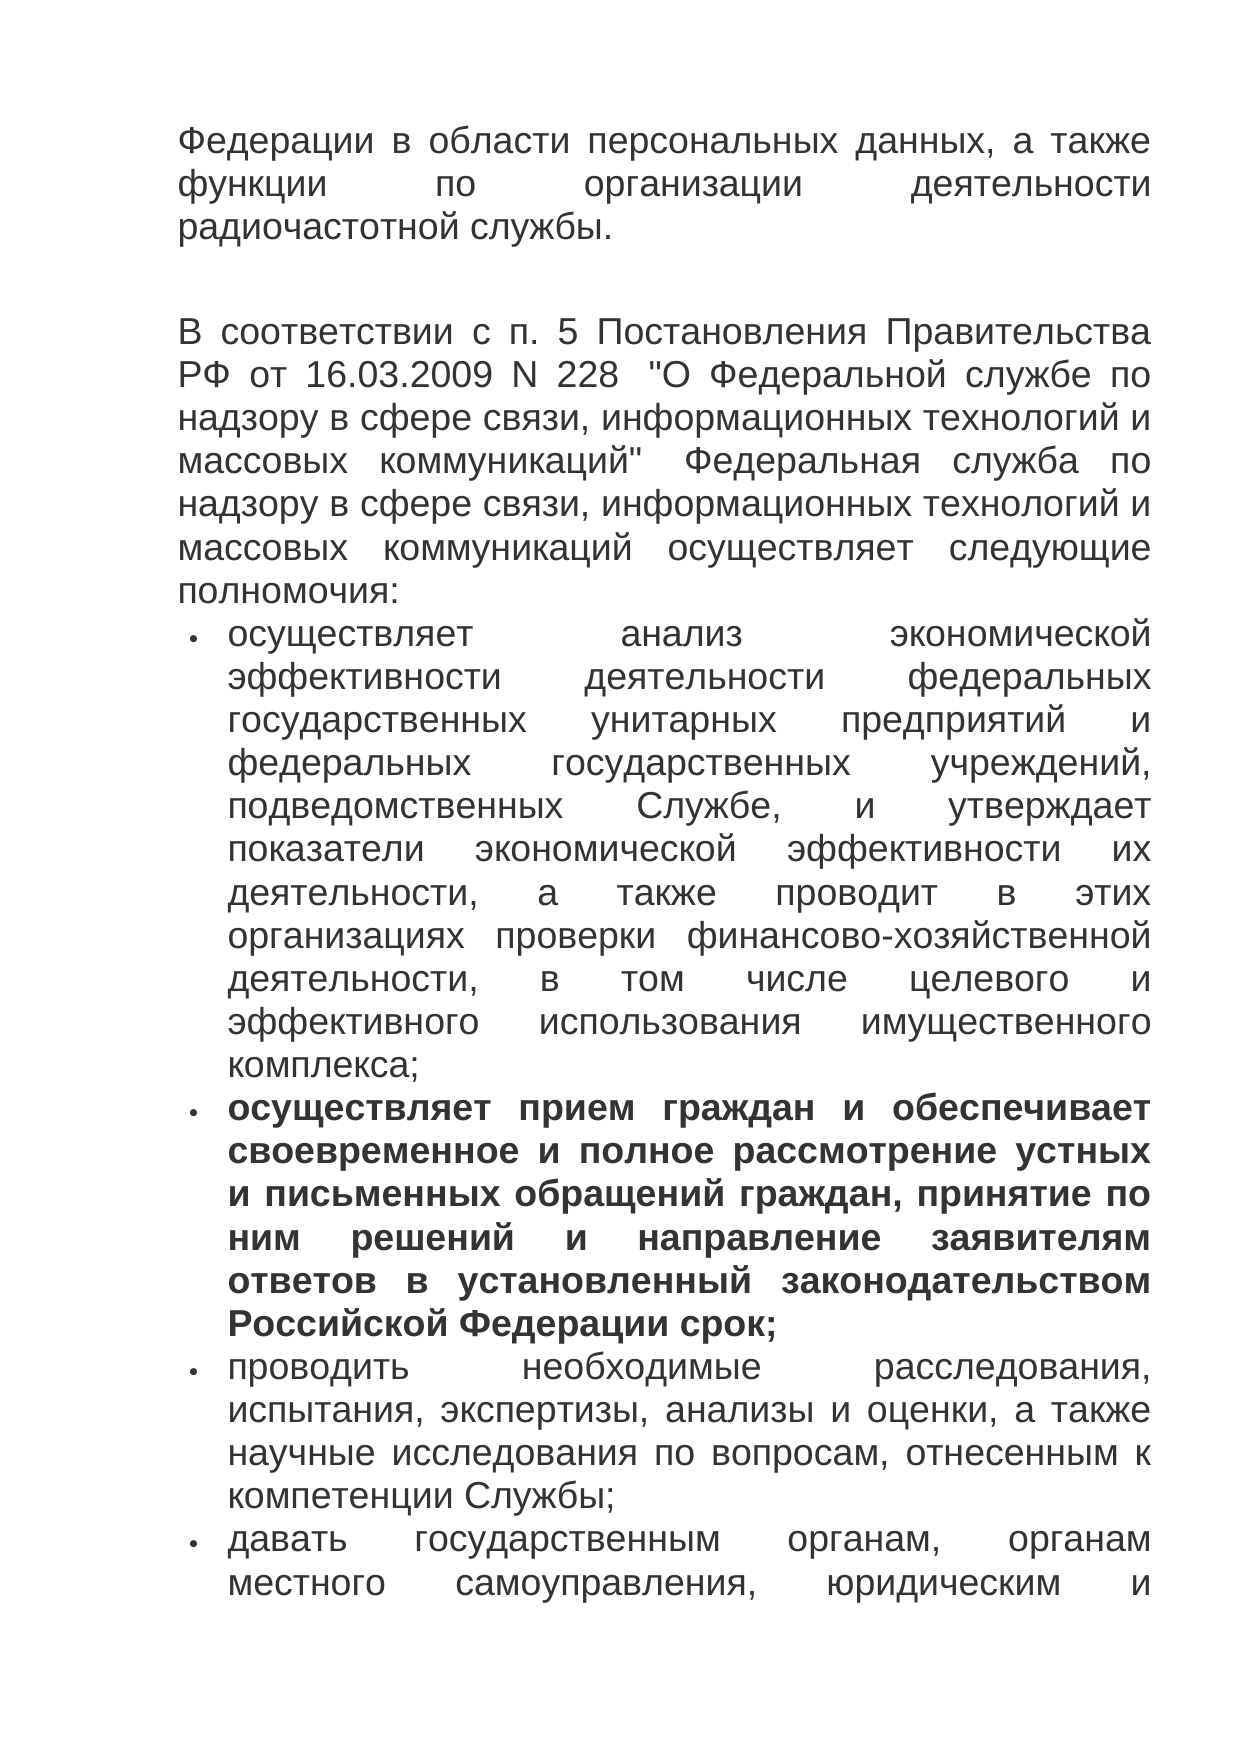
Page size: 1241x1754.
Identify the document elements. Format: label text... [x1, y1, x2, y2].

list проводить необходимые расследования, испытания, экспертизы, анализы и оценки, а также научные исследования по вопросам, отнесенным к компетенции Службы; [190, 1344, 1152, 1517]
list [190, 1517, 1152, 1603]
list осуществляет анализ экономической эффективности деятельности федеральных государственных унитарных предприятий и федеральных государственных учреждений, подведомственных Службе, и утверждает показатели экономической эффективности их деятельности, а также проводит в этих организациях проверки финансово-хозяйственной деятельности, в том числе целевого и эффективного использования имущественного комплекса; [190, 611, 1152, 1085]
text В соответствии с п. 5 Постановления Правительства РФ от 16.03.2009 N 228 "О Федеральной службе по надзору в сфере связи, информационных технологий и массовых коммуникаций" Федеральная служба по надзору в сфере связи, информационных технологий и массовых коммуникаций осуществляет следующие полномочия: [177, 309, 1152, 611]
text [177, 118, 1152, 247]
list осуществляет прием граждан и обеспечивает своевременное и полное рассмотрение устных и письменных обращений граждан, принятие по ним решений и направление заявителям ответов в установленный законодательством Российской Федерации срок; [190, 1085, 1152, 1344]
